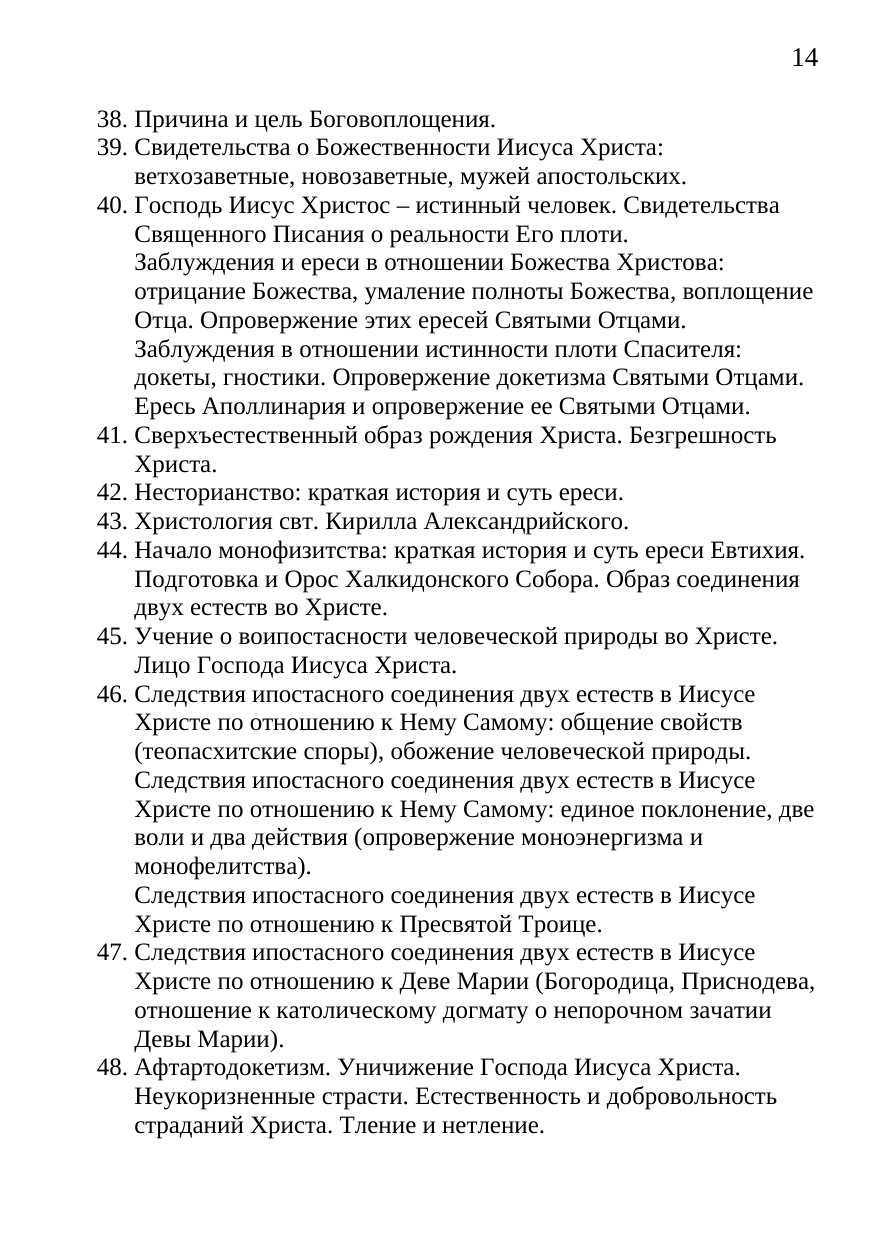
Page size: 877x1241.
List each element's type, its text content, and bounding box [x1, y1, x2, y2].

list Начало монофизитства: краткая история и суть ереси Евтихия. Подготовка и Орос Халкидонского Собора. Образ соединения двух естеств во Христе. [97, 535, 818, 621]
list Афтартодокетизм. Уничижение Господа Иисуса Христа. Неукоризненные страсти. Естественность и добровольность страданий Христа. Тление и нетление. [97, 1052, 818, 1170]
list Христология свт. Кирилла Александрийского. [97, 506, 818, 535]
list Господь Иисус Христос – истинный человек. Свидетельства Священного Писания о реальности Его плоти. Заблуждения и ереси в отношении Божества Христова: отрицание Божества, умаление полноты Божества, воплощение Отца. Опровержение этих ересей Святыми Отцами. Заблуждения в отношении истинности плоти Спасителя: докеты, гностики. Опровержение докетизма Святыми Отцами. Ересь Аполлинария и опровержение ее Святыми Отцами. [97, 190, 818, 420]
list Следствия ипостасного соединения двух естеств в Иисусе Христе по отношению к Деве Марии (Богородица, Приснодева, отношение к католическому догмату о непорочном зачатии Девы Марии). [97, 937, 818, 1052]
list Причина и цель Боговоплощения. [97, 104, 818, 132]
list Сверхъестественный образ рождения Христа. Безгрешность Христа. [97, 420, 818, 477]
list Несторианство: краткая история и суть ереси. [97, 477, 818, 506]
list Следствия ипостасного соединения двух естеств в Иисусе Христе по отношению к Нему Самому: общение свойств (теопасхитские споры), обожение человеческой природы. Следствия ипостасного соединения двух естеств в Иисусе Христе по отношению к Нему Самому: единое поклонение, две воли и два действия (опровержение моноэнергизма и монофелитства). Следствия ипостасного соединения двух естеств в Иисусе Христе по отношению к Пресвятой Троице. [97, 679, 818, 937]
list Свидетельства о Божественности Иисуса Христа: ветхозаветные, новозаветные, мужей апостольских. [97, 132, 818, 190]
list Учение о воипостасности человеческой природы во Христе. Лицо Господа Иисуса Христа. [97, 621, 818, 679]
